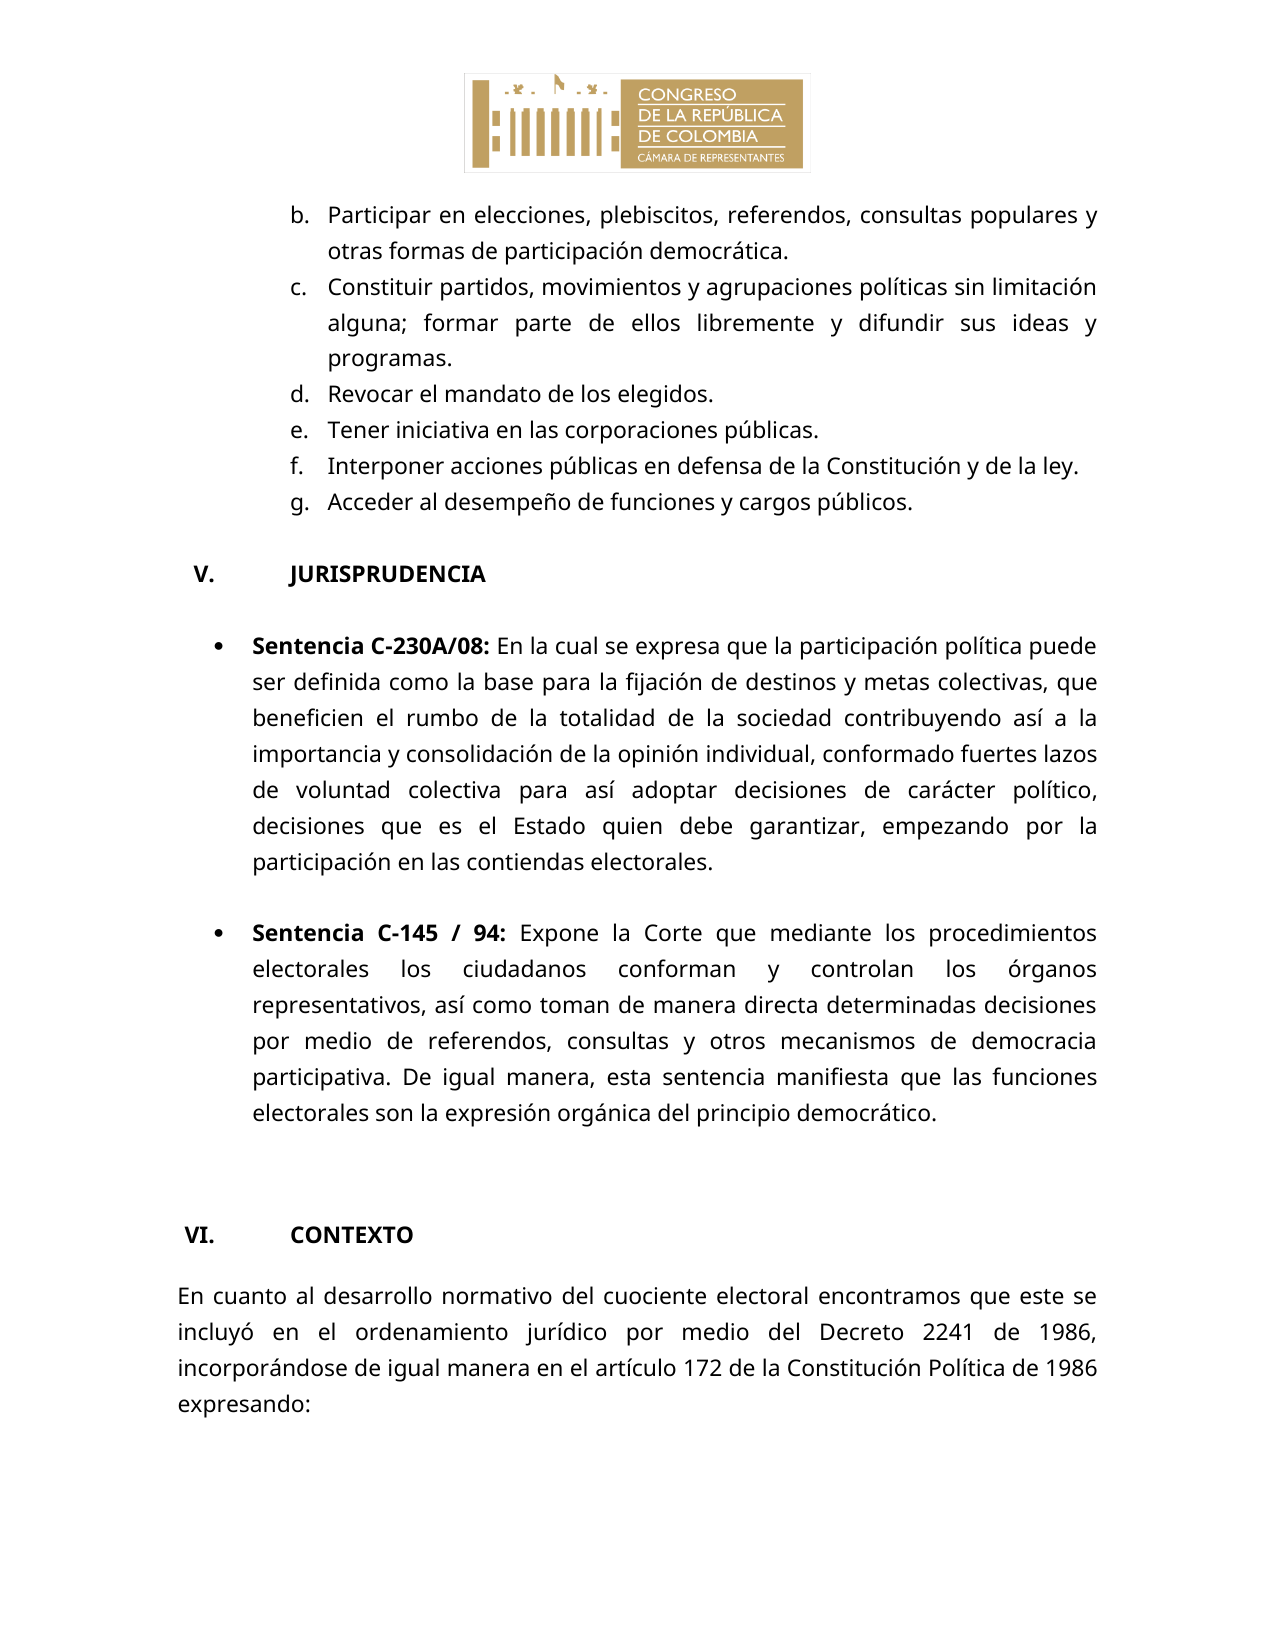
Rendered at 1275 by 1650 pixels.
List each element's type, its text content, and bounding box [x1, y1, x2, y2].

text En cuanto al desarrollo normativo del cuociente electoral encontramos que este se incluyó en el ordenamiento jurídico por medio del Decreto 2241 de 1986, incorporándose de igual manera en el artículo 172 de la Constitución Política de 1986 expresando: [177, 1280, 1098, 1419]
list Participar en elecciones, plebiscitos, referendos, consultas populares y otras formas de participación democrática. [290, 199, 1098, 266]
list Sentencia C-230A/08: En la cual se expresa que la participación política puede ser definida como la base para la fijación de destinos y metas colectivas, que beneficien el rumbo de la totalidad de la sociedad contribuyendo así a la importancia y consolidación de la opinión individual, conformado fuertes lazos de voluntad colectiva para así adoptar decisiones de carácter político, decisiones que es el Estado quien debe garantizar, empezando por la participación en las contiendas electorales. [214, 630, 1098, 877]
list Acceder al desempeño de funciones y cargos públicos. [290, 486, 1098, 517]
list JURISPRUDENCIA [215, 558, 1098, 589]
list Tener iniciativa en las corporaciones públicas. [290, 414, 1098, 446]
picture [464, 73, 811, 173]
list Interponer acciones públicas en defensa de la Constitución y de la ley. [290, 450, 1098, 481]
list CONTEXTO [215, 1219, 1098, 1250]
list Constituir partidos, movimientos y agrupaciones políticas sin limitación alguna; formar parte de ellos libremente y difundir sus ideas y programas. [290, 271, 1098, 374]
list Sentencia C-145 / 94: Expone la Corte que mediante los procedimientos electorales los ciudadanos conforman y controlan los órganos representativos, así como toman de manera directa determinadas decisiones por medio de referendos, consultas y otros mecanismos de democracia participativa. De igual manera, esta sentencia manifiesta que las funciones electorales son la expresión orgánica del principio democrático. [214, 917, 1098, 1128]
list Revocar el mandato de los elegidos. [290, 378, 1098, 409]
